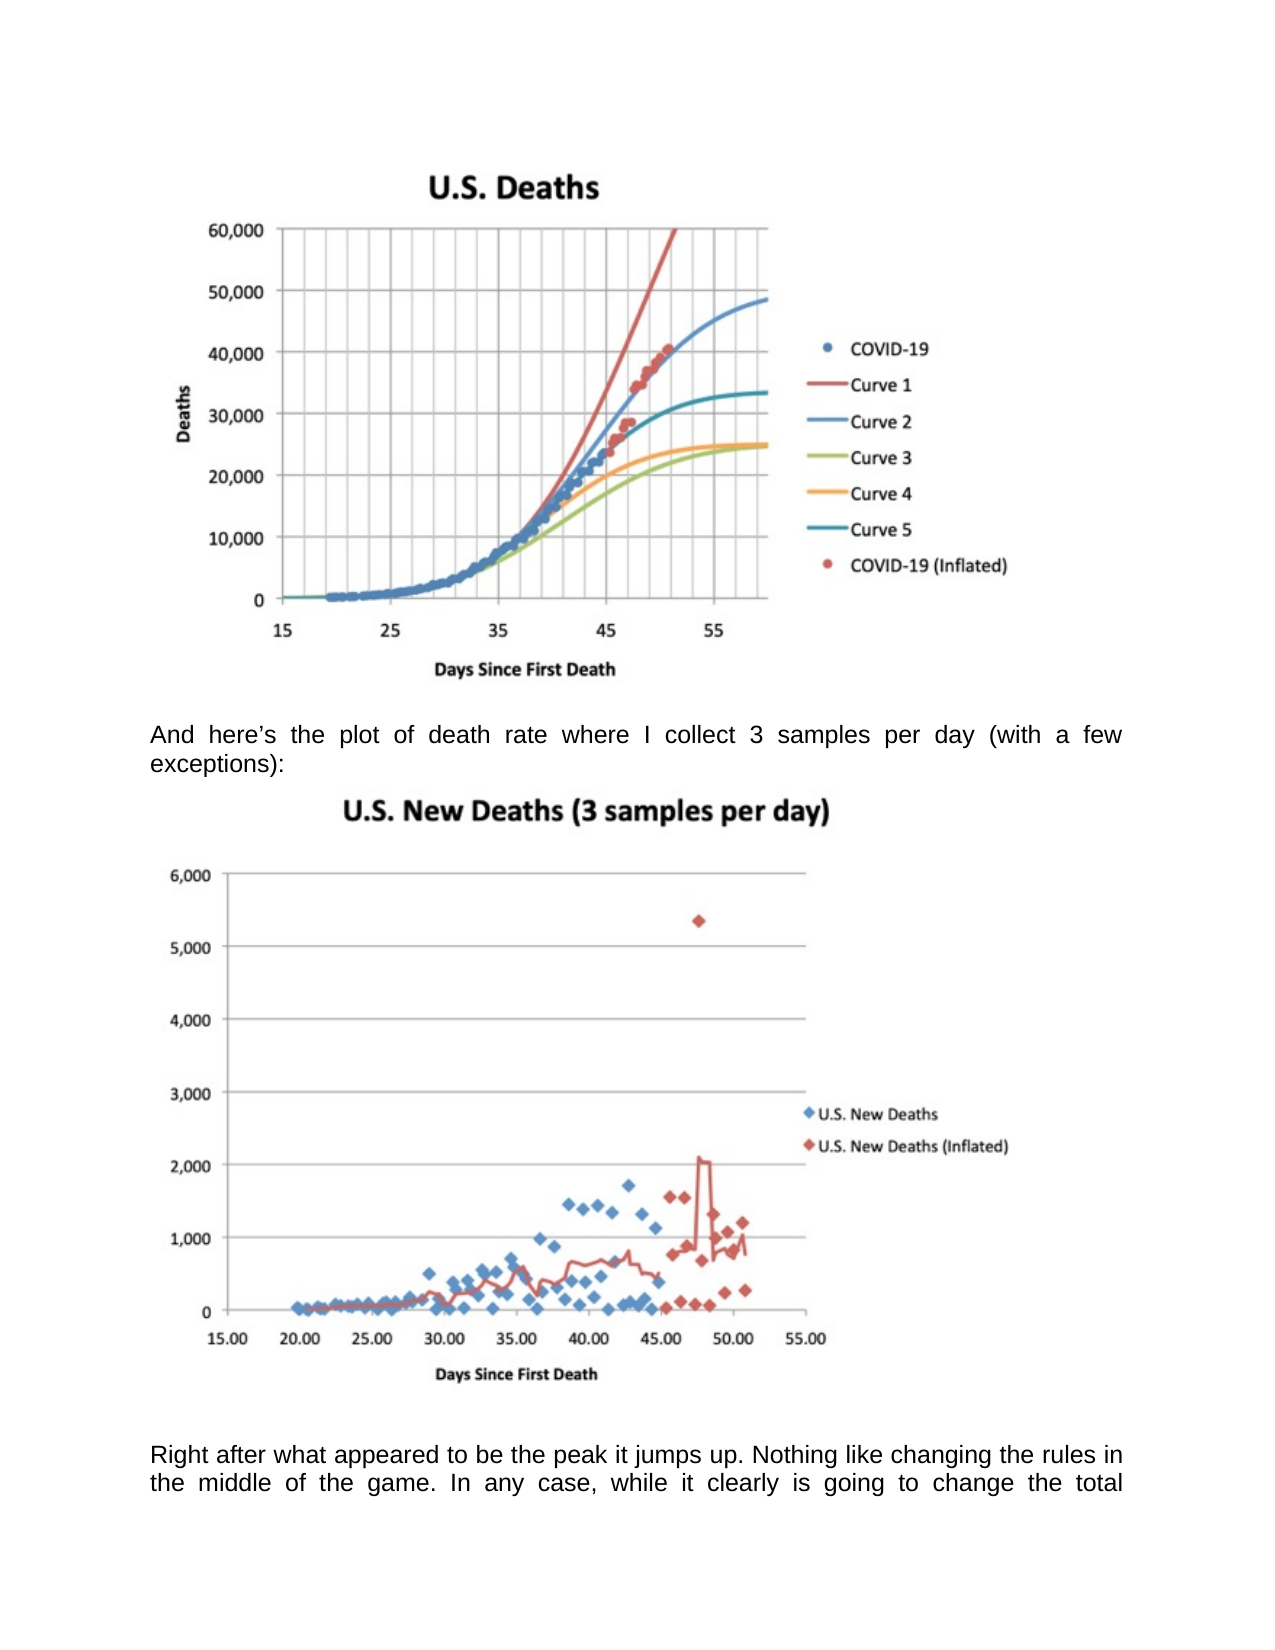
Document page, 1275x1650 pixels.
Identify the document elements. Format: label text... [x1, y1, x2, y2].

picture [150, 150, 1025, 704]
text And here’s the plot of death rate where I collect 3 samples per day (with a few exceptions): [150, 720, 1125, 777]
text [150, 1440, 1125, 1497]
picture [150, 777, 1025, 1423]
